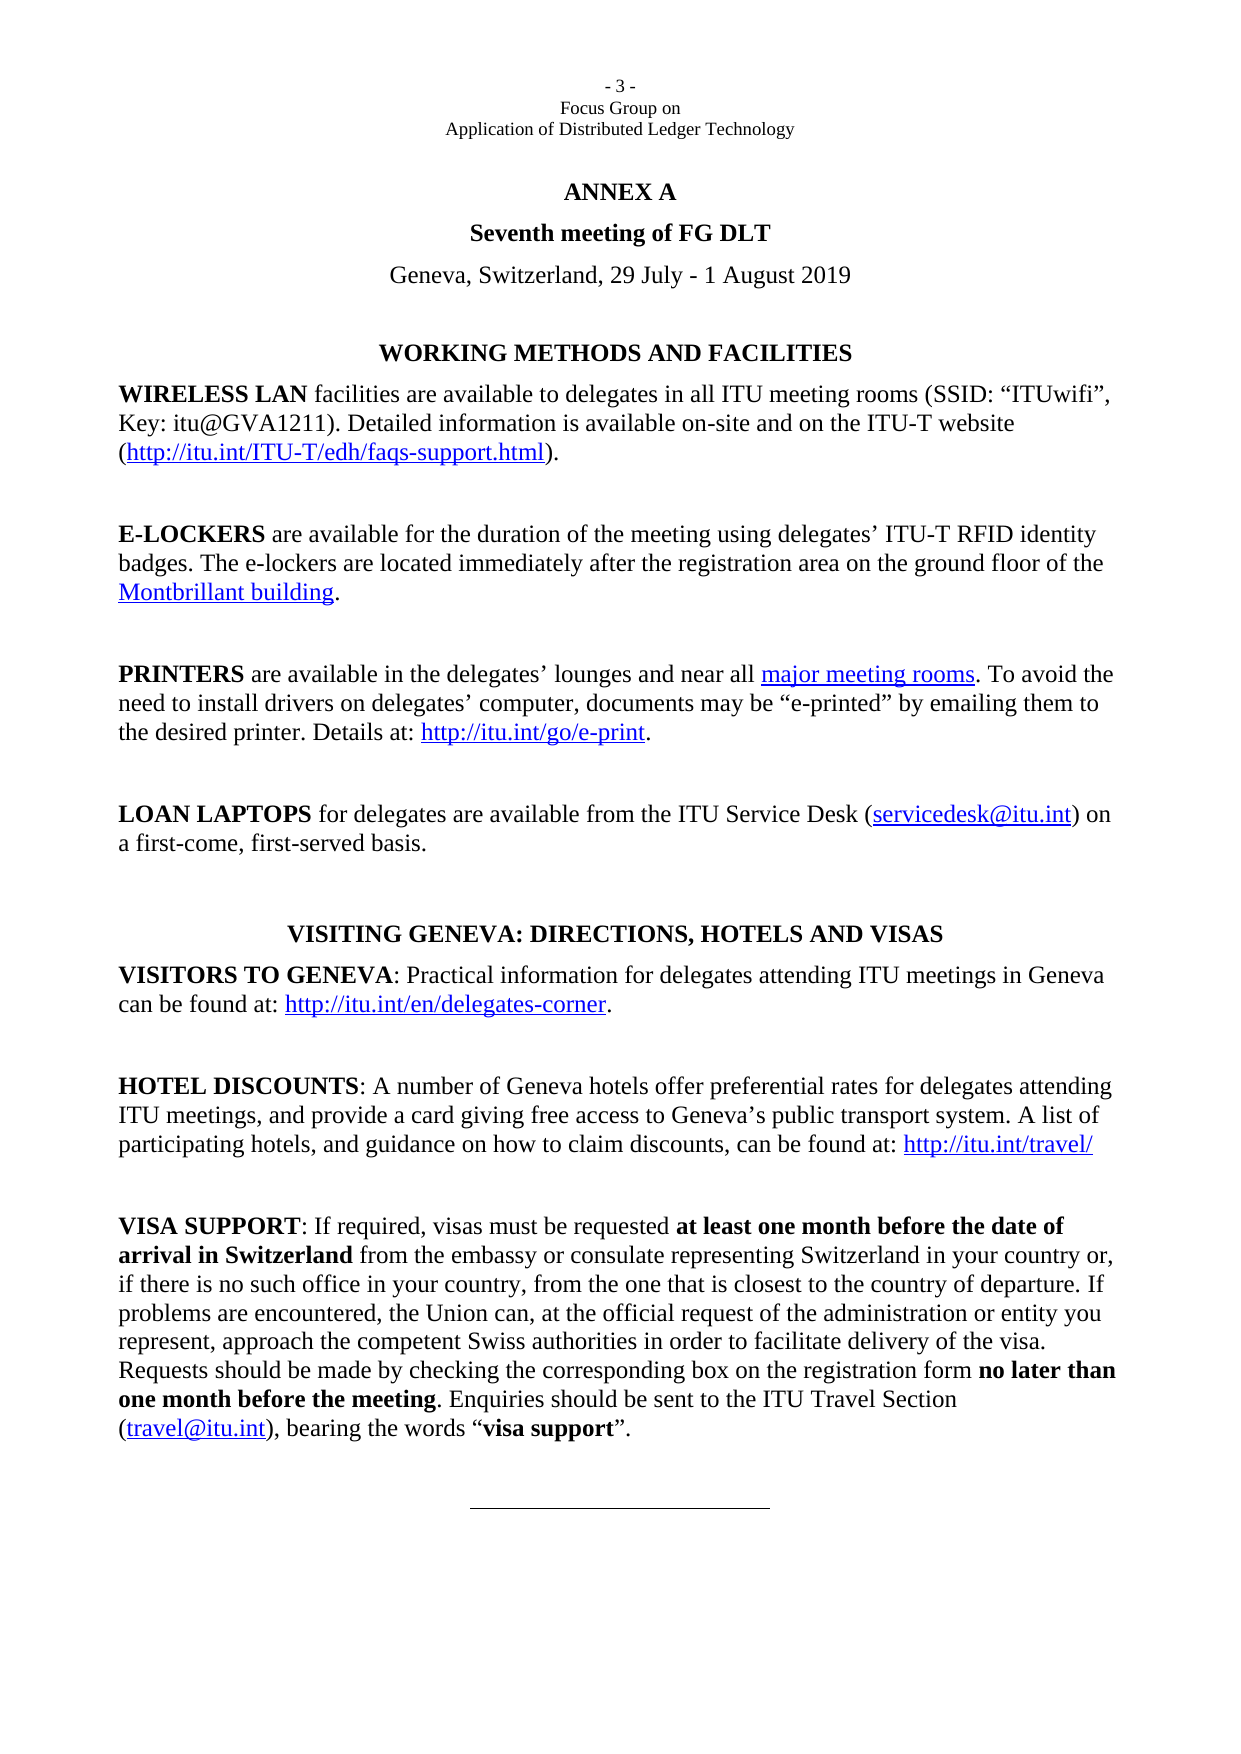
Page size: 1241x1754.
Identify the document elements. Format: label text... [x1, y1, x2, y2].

text WORKING METHODS AND FACILITIES [118, 338, 1113, 367]
text WIRELESS LAN facilities are available to delegates in all ITU meeting rooms (SSID: “ITUwifi”, Key: itu@GVA1211). Detailed information is available on-site and on the ITU-T website (http://itu.int/ITU-T/edh/faqs-support.html). [118, 379, 1122, 466]
text HOTEL DISCOUNTS: A number of Geneva hotels offer preferential rates for delegates attending ITU meetings, and provide a card giving free access to Geneva’s public transport system. A list of participating hotels, and guidance on how to claim discounts, can be found at: http://itu.int/travel/ [118, 1071, 1122, 1158]
text PRINTERS are available in the delegates’ lounges and near all major meeting rooms. To avoid the need to install drivers on delegates’ computer, documents may be “e-printed” by emailing them to the desired printer. Details at: http://itu.int/go/e-print. [118, 659, 1122, 746]
text Geneva, Switzerland, 29 July - 1 August 2019 [118, 260, 1122, 288]
text VISA SUPPORT: If required, visas must be requested at least one month before the date of arrival in Switzerland from the embassy or consulate representing Switzerland in your country or, if there is no such office in your country, from the one that is closest to the country of departure. If problems are encountered, the Union can, at the official request of the administration or entity you represent, approach the competent Swiss authorities in order to facilitate delivery of the visa. Requests should be made by checking the corresponding box on the registration form no later than one month before the meeting. Enquiries should be sent to the ITU Travel Section (travel@itu.int), bearing the words “visa support”. [118, 1211, 1122, 1441]
text Seventh meeting of FG DLT [118, 218, 1122, 247]
text VISITING GENEVA: DIRECTIONS, HOTELS AND VISAS [118, 919, 1113, 948]
text ANNEX A [118, 177, 1122, 206]
text E-LOCKERS are available for the duration of the meeting using delegates’ ITU-T RFID identity badges. The e-lockers are located immediately after the registration area on the ground floor of the Montbrillant building. [118, 519, 1122, 606]
title VISITORS TO GENEVA: Practical information for delegates attending ITU meetings in Geneva can be found at: http://itu.int/en/delegates-corner. [118, 960, 1122, 1018]
text LOAN LAPTOPS for delegates are available from the ITU Service Desk (servicedesk@itu.int) on a first-come, first-served basis. [118, 799, 1122, 857]
